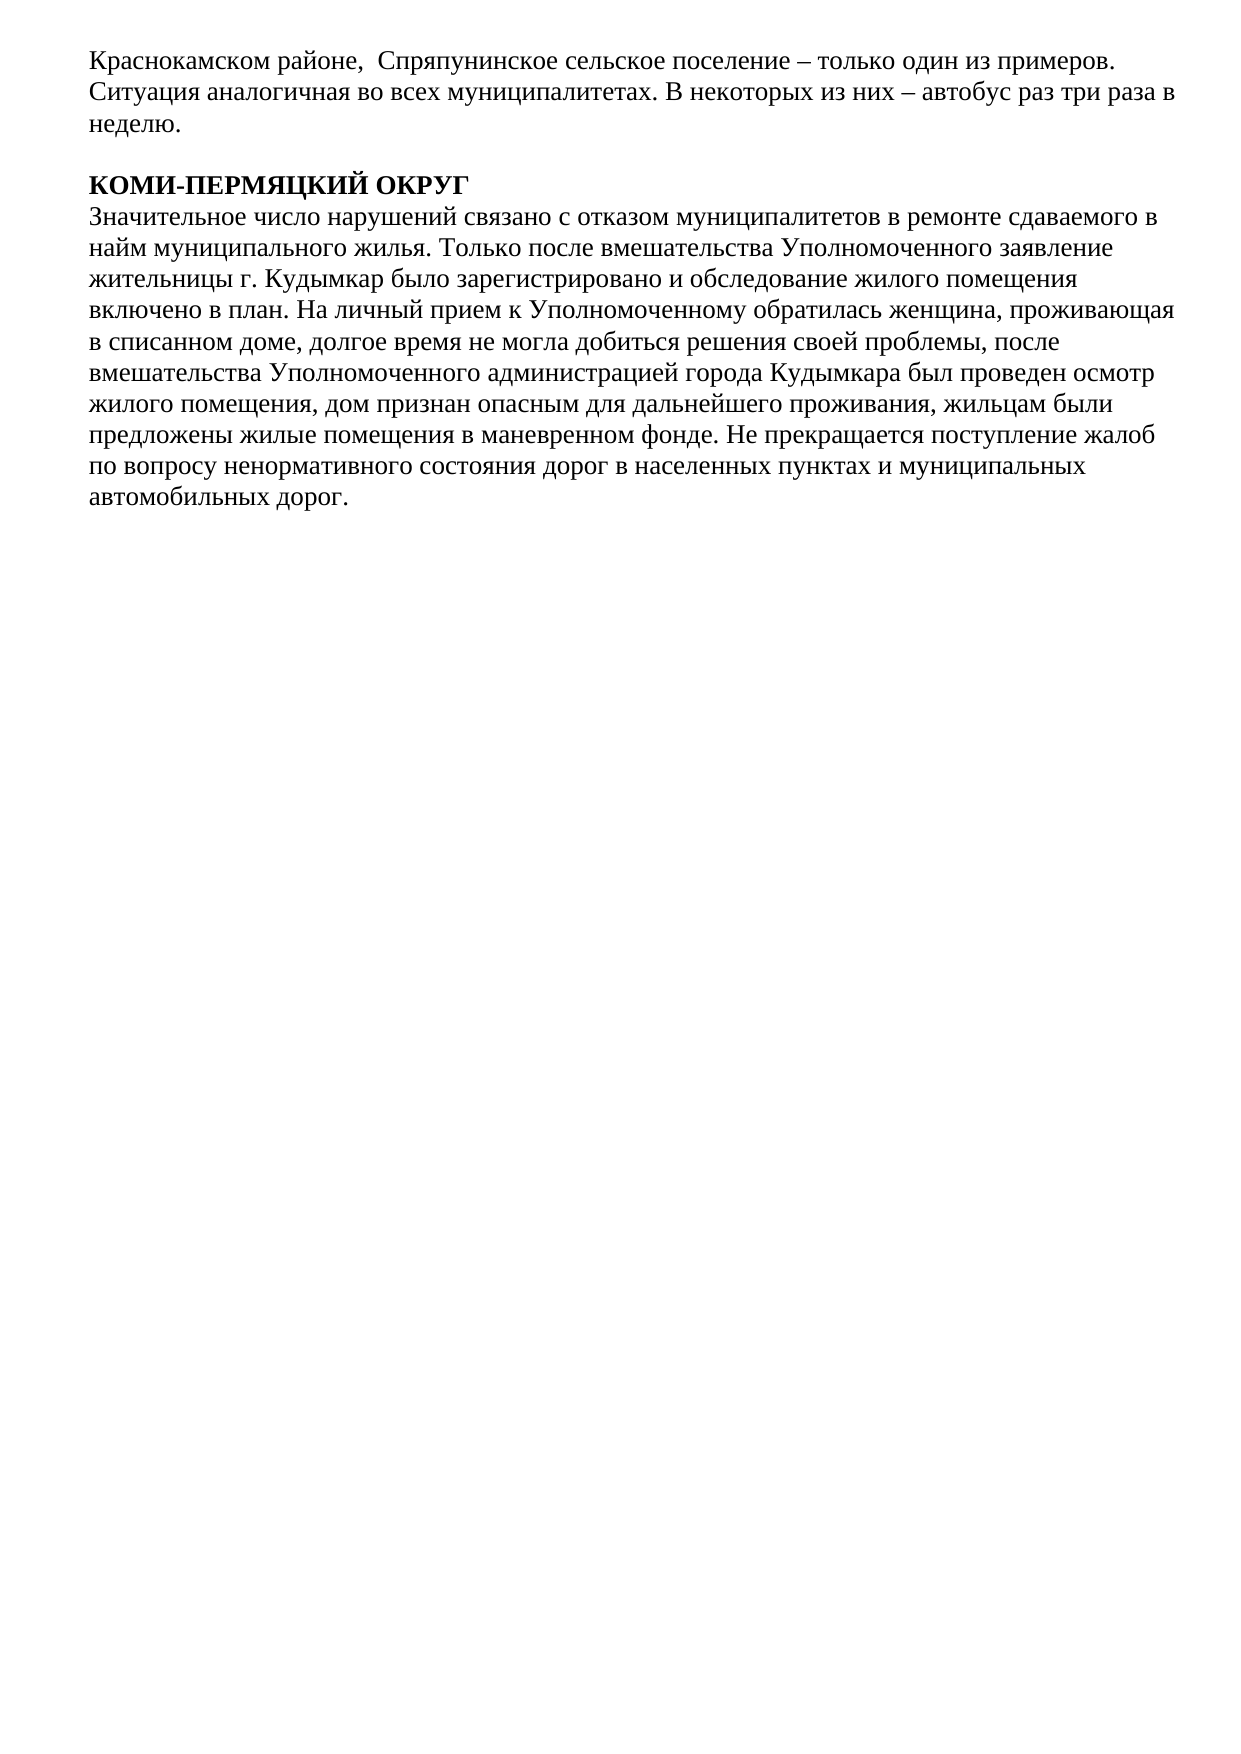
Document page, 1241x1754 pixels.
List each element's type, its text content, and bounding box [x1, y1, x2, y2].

text Значительное число нарушений связано с отказом муниципалитетов в ремонте сдаваемого в найм муниципального жилья. Только после вмешательства Уполномоченного заявление жительницы г. Кудымкар было зарегистрировано и обследование жилого помещения включено в план. На личный прием к Уполномоченному обратилась женщина, проживающая в списанном доме, долгое время не могла добиться решения своей проблемы, после вмешательства Уполномоченного администрацией города Кудымкара был проведен осмотр жилого помещения, дом признан опасным для дальнейшего проживания, жильцам были предложены жилые помещения в маневренном фонде. Не прекращается поступление жалоб по вопросу ненормативного состояния дорог в населенных пунктах и муниципальных автомобильных дорог. [89, 200, 1181, 512]
text КОМИ-ПЕРМЯЦКИЙ ОКРУГ [89, 169, 1181, 200]
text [89, 44, 1181, 138]
